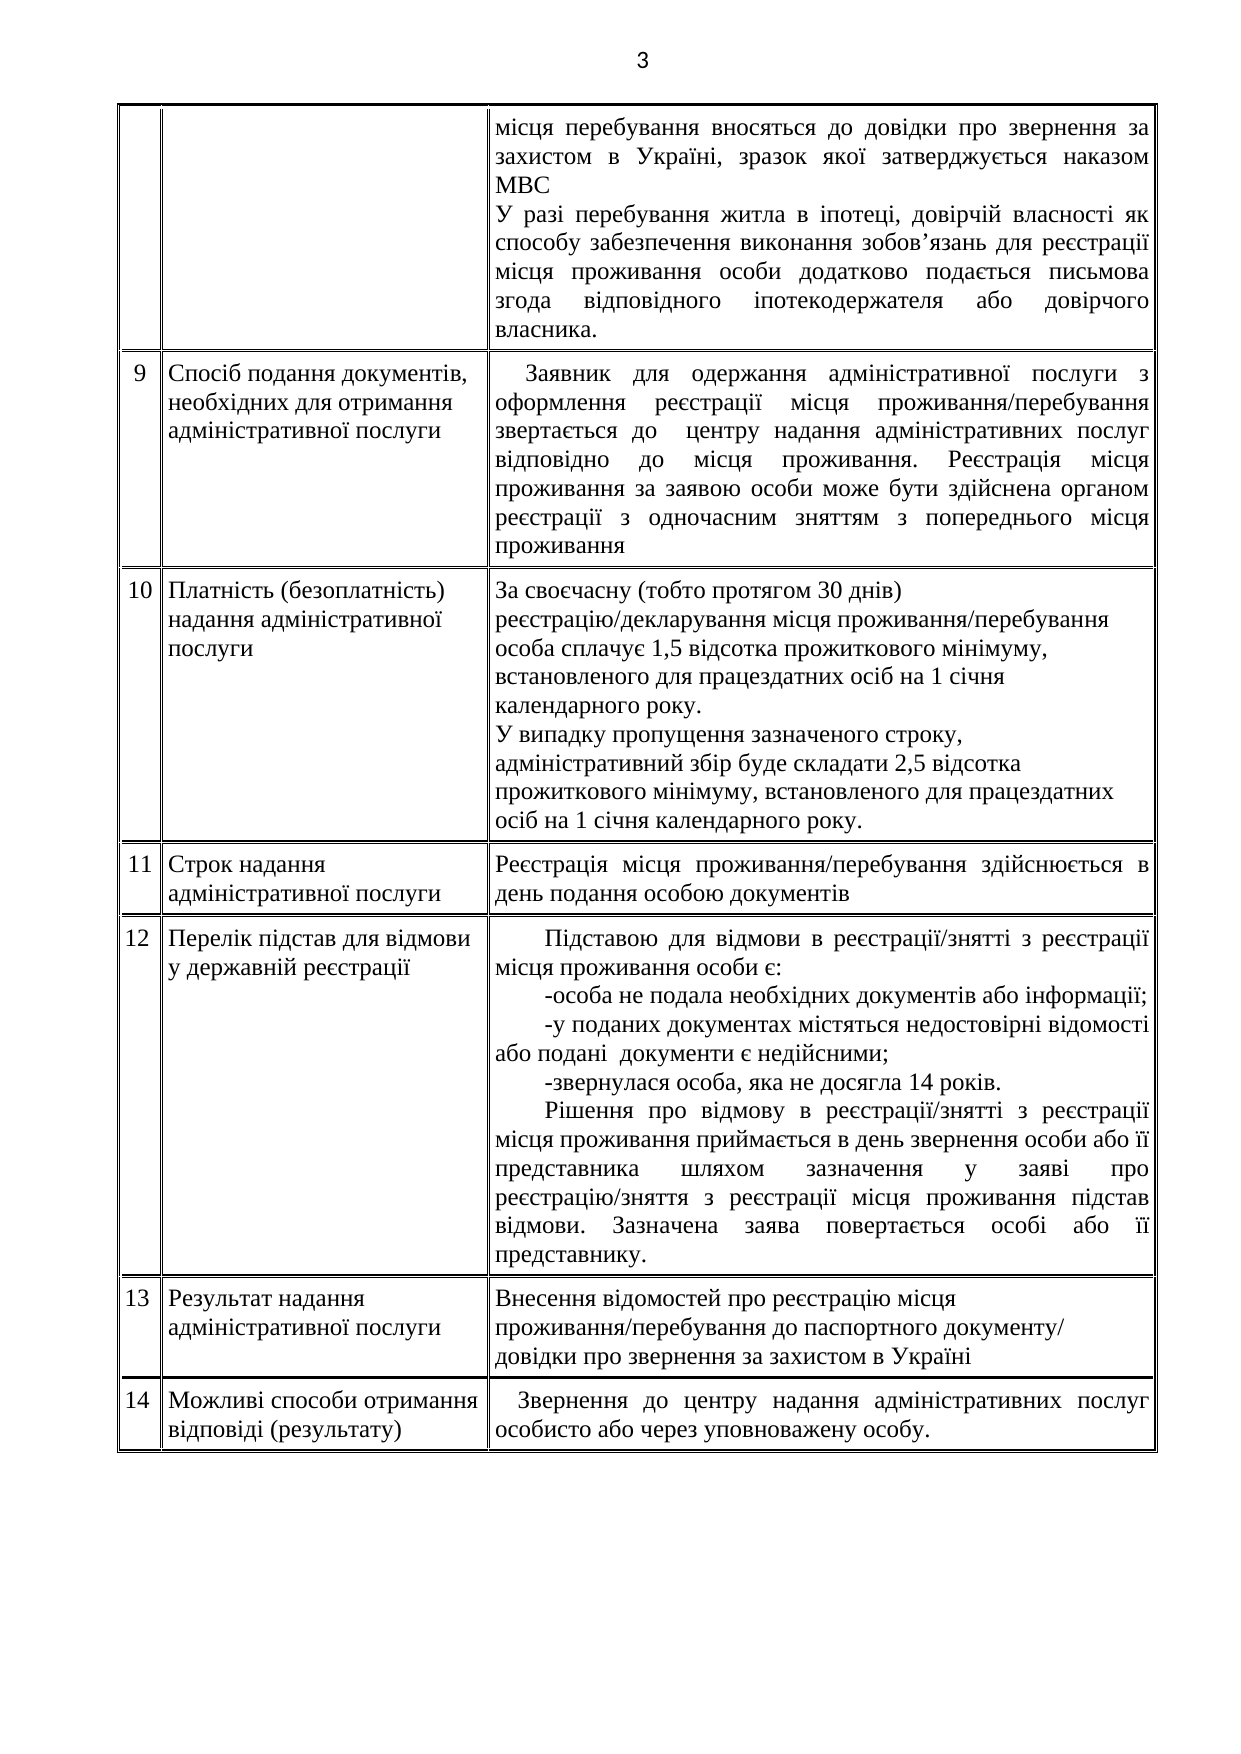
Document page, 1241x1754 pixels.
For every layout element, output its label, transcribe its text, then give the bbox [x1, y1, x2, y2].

table_cell 8 [120, 106, 162, 349]
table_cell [489, 106, 1154, 349]
table_cell Реєстрація місця проживання/перебування здійснюється в день подання особою документів [490, 840, 1155, 913]
table_cell Заявник для одержання адміністративної послуги з оформлення реєстрації місця проживання/перебування звертається до центру надання адміністративних послуг відповідно до місця проживання. Реєстрація місця проживання за заявою особи може бути здійснена органом реєстрації з одночасним зняттям з попереднього місця проживання [489, 349, 1156, 566]
table_cell Можливі способи отримання відповіді (результату) [162, 1379, 488, 1449]
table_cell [162, 106, 488, 349]
table_cell Підставою для відмови в реєстрації/знятті з реєстрації місця проживання особи є: -особа не подала необхідних документів або інформації; -у поданих документах містяться недостовірні відомості або подані документи є недійсними; -звернулася особа, яка не досягла 14 років. Рішення про відмову в реєстрації/знятті з реєстрації місця проживання приймається в день звернення особи або її представника шляхом зазначення у заяві про реєстрацію/зняття з реєстрації місця проживання підстав відмови. Зазначена заява повертається особі або її представнику. [490, 913, 1155, 1274]
table_cell Внесення відомостей про реєстрацію місця проживання/перебування до паспортного документу/ довідки про звернення за захистом в Україні [490, 1274, 1155, 1376]
table_cell 12 [120, 913, 160, 1274]
table_cell 13 [120, 1274, 160, 1376]
table_cell Звернення до центру надання адміністративних послуг особисто або через уповноважену особу. [489, 1376, 1154, 1449]
table_cell 14 [120, 1376, 162, 1449]
table_cell Строк надання адміністративної послуги [163, 844, 487, 913]
table_cell 10 [118, 566, 162, 840]
table_cell За своєчасну (тобто протягом 30 днів) реєстрацію/декларування місця проживання/перебування особа сплачує 1,5 відсотка прожиткового мінімуму, встановленого для працездатних осіб на 1 січня календарного року. У випадку пропущення зазначеного строку, адміністративний збір буде складати 2,5 відсотка прожиткового мінімуму, встановленого для працездатних осіб на 1 січня календарного року. [489, 566, 1156, 840]
table_cell 11 [120, 840, 160, 913]
table_cell Спосіб подання документів, необхідних для отримання адміністративної послуги [163, 352, 487, 566]
table_cell 9 [118, 349, 162, 566]
table_cell Результат надання адміністративної послуги [163, 1278, 487, 1376]
table_cell Перелік підстав для відмови у державній реєстрації [163, 917, 487, 1274]
table_cell Платність (безоплатність) надання адміністративної послуги [163, 569, 487, 840]
